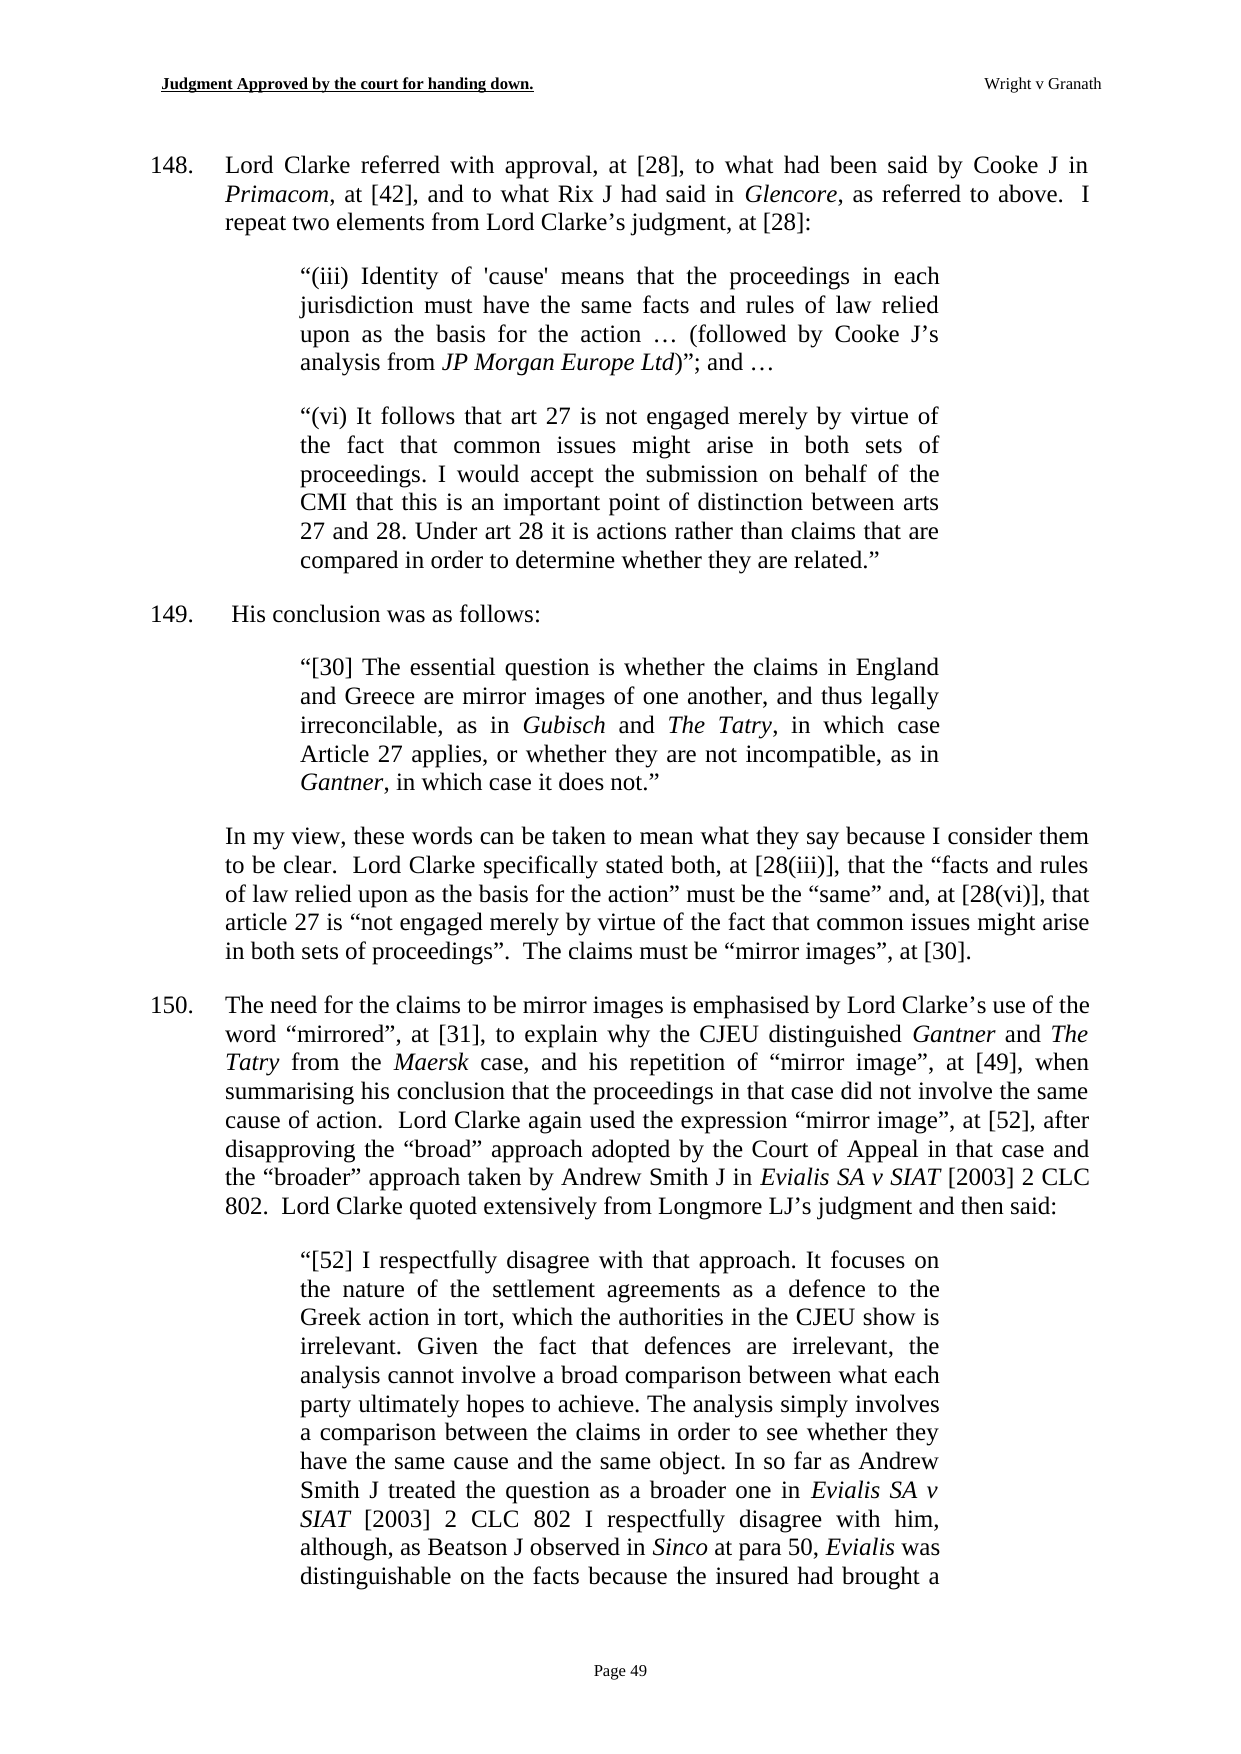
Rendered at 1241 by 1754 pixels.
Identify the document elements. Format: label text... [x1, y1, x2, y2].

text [300, 1245, 940, 1590]
list In my view, these words can be taken to mean what they say because I consider them to be clear. Lord Clarke specifically stated both, at [28(iii)], that the “facts and rules of law relied upon as the basis for the action” must be the “same” and, at [28(vi)], that article 27 is “not engaged merely by virtue of the fact that common issues might arise in both sets of proceedings”. The claims must be “mirror images”, at [30]. [225, 821, 1090, 965]
text The need for the claims to be mirror images is emphasised by Lord Clarke’s use of the word “mirrored”, at [31], to explain why the CJEU distinguished Gantner and The Tatry from the Maersk case, and his repetition of “mirror image”, at [49], when summarising his conclusion that the proceedings in that case did not involve the same cause of action. Lord Clarke again used the expression “mirror image”, at [52], after disapproving the “broad” approach adopted by the Court of Appeal in that case and the “broader” approach taken by Andrew Smith J in Evialis SA v SIAT [2003] 2 CLC 802. Lord Clarke quoted extensively from Longmore LJ’s judgment and then said: [150, 990, 1090, 1220]
text Lord Clarke referred with approval, at [28], to what had been said by Cooke J in Primacom, at [42], and to what Rix J had said in Glencore, as referred to above. I repeat two elements from Lord Clarke’s judgment, at [28]: [150, 150, 1090, 236]
text “(vi) It follows that art 27 is not engaged merely by virtue of the fact that common issues might arise in both sets of proceedings. I would accept the submission on behalf of the CMI that this is an important point of distinction between arts 27 and 28. Under art 28 it is actions rather than claims that are compared in order to determine whether they are related.” [300, 401, 940, 574]
text “[30] The essential question is whether the claims in England and Greece are mirror images of one another, and thus legally irreconcilable, as in Gubisch and The Tatry, in which case Article 27 applies, or whether they are not incompatible, as in Gantner, in which case it does not.” [300, 652, 940, 796]
text His conclusion was as follows: [150, 599, 1090, 627]
text “(iii) Identity of 'cause' means that the proceedings in each jurisdiction must have the same facts and rules of law relied upon as the basis for the action … (followed by Cooke J’s analysis from JP Morgan Europe Ltd)”; and … [300, 261, 940, 376]
